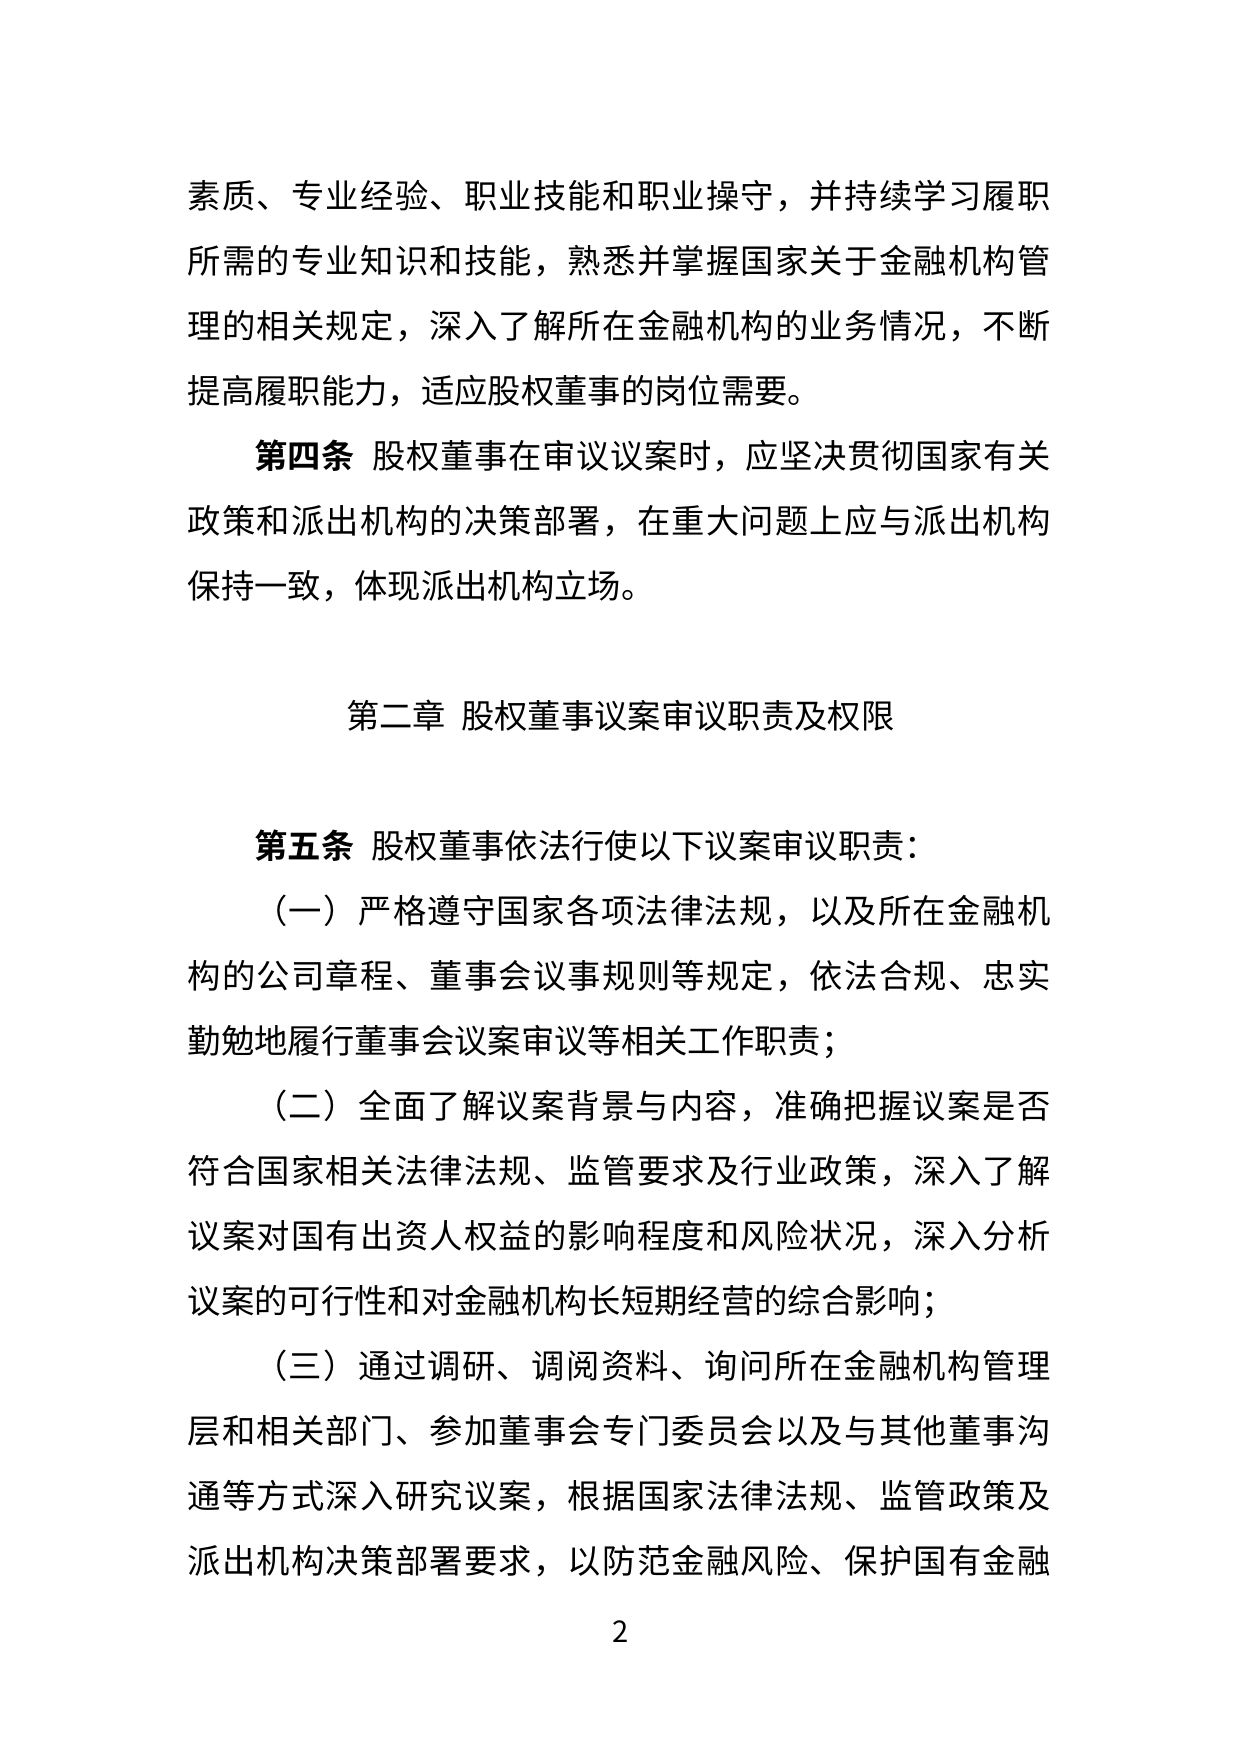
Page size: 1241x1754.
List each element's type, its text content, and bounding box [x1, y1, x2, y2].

text 第二章 股权董事议案审议职责及权限 [187, 682, 1053, 747]
text （一）严格遵守国家各项法律法规，以及所在金融机构的公司章程、董事会议事规则等规定，依法合规、忠实勤勉地履行董事会议案审议等相关工作职责； [187, 877, 1053, 1072]
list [187, 162, 1053, 422]
list 股权董事依法行使以下议案审议职责： [187, 812, 1053, 877]
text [187, 1332, 1053, 1592]
text （二）全面了解议案背景与内容，准确把握议案是否符合国家相关法律法规、监管要求及行业政策，深入了解议案对国有出资人权益的影响程度和风险状况，深入分析议案的可行性和对金融机构长短期经营的综合影响； [187, 1072, 1053, 1332]
list 股权董事在审议议案时，应坚决贯彻国家有关政策和派出机构的决策部署，在重大问题上应与派出机构保持一致，体现派出机构立场。 [187, 422, 1053, 617]
